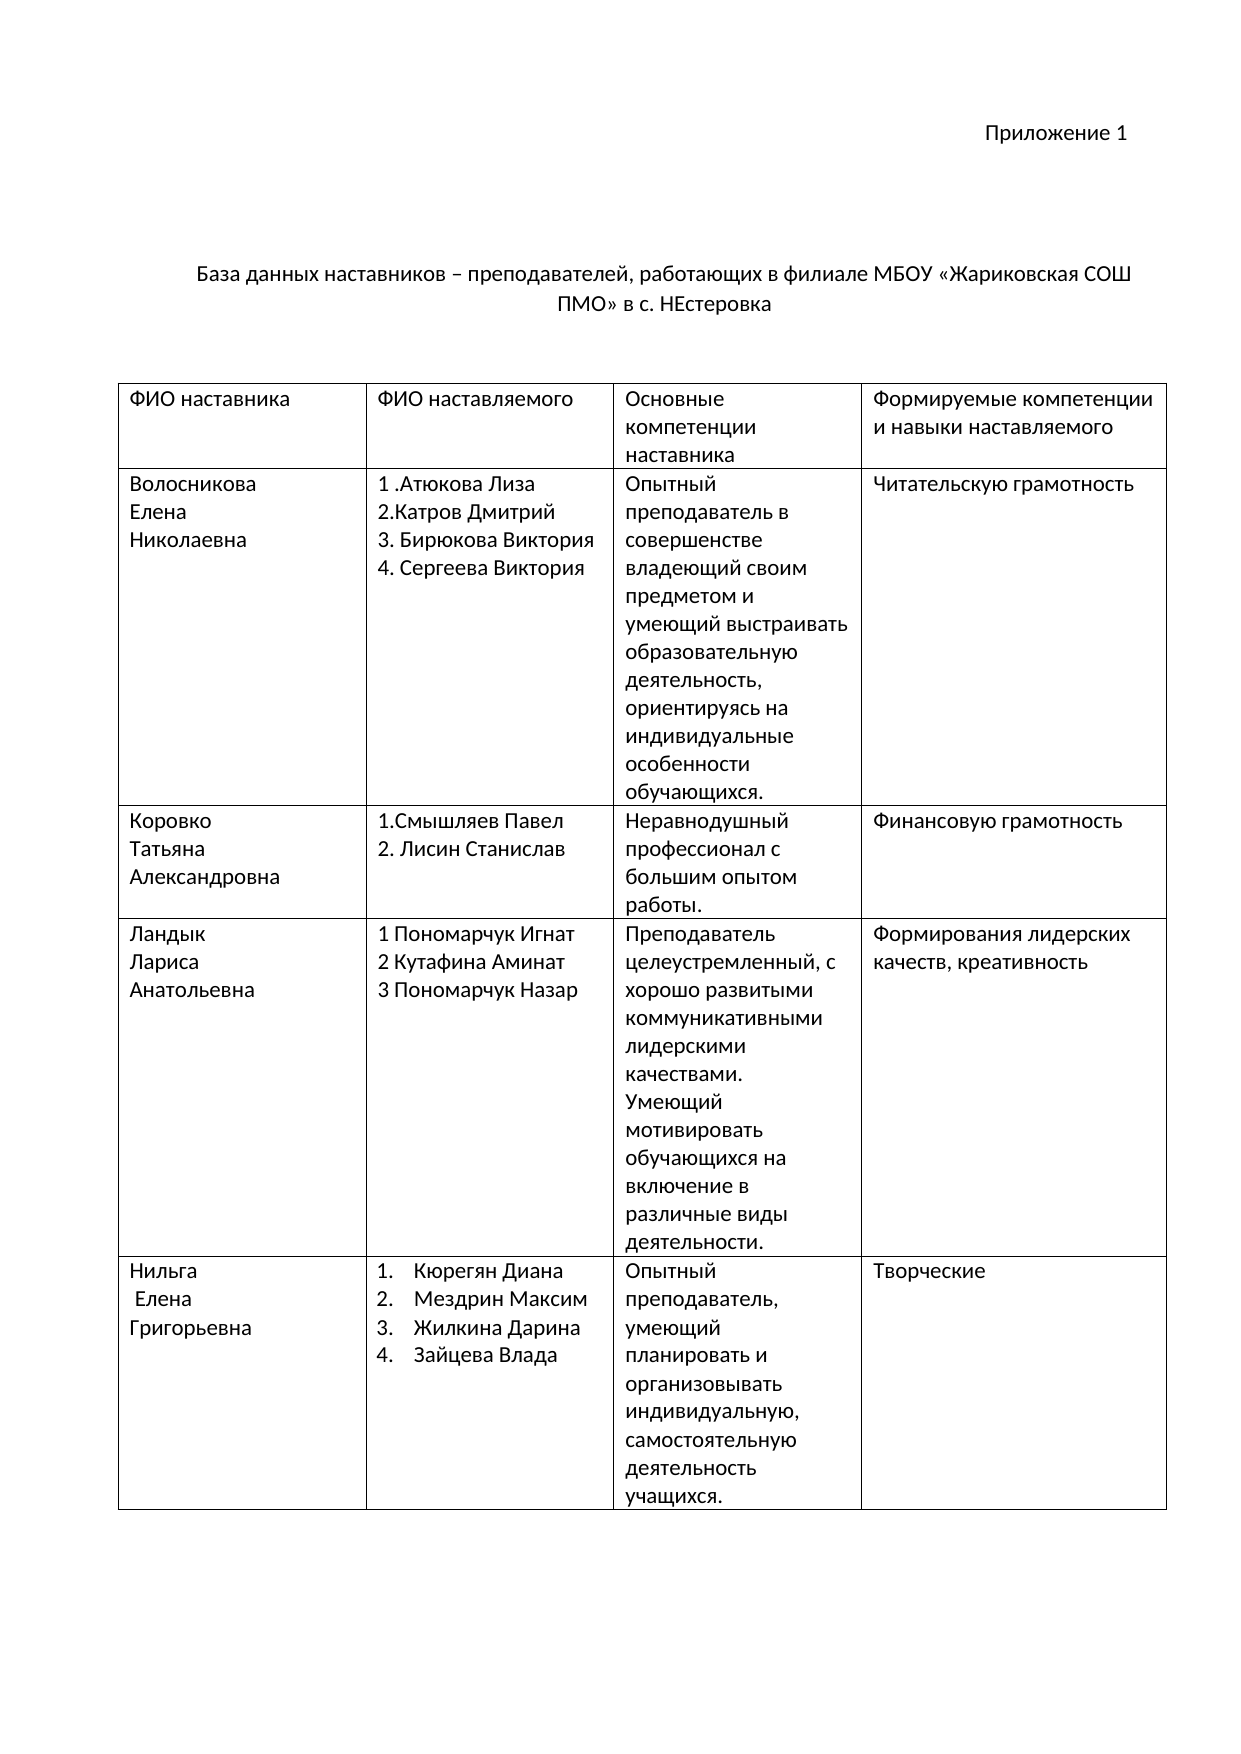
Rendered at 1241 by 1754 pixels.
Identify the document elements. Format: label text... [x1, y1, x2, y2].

table_header Основные компетенции наставника [614, 384, 861, 468]
table_header Формируемые компетенции и навыки наставляемого [862, 384, 1166, 468]
table_cell 1 Пономарчук Игнат 2 Кутафина Аминат 3 Пономарчук Назар [367, 919, 613, 1256]
table_cell Неравнодушный профессионал с большим опытом работы. [614, 806, 861, 918]
table_cell 1 .Атюкова Лиза 2.Катров Дмитрий 3. Бирюкова Виктория 4. Сергеева Виктория [367, 469, 613, 805]
table_cell Ландык Лариса Анатольевна [119, 919, 366, 1256]
table_cell Волосникова Елена Николаевна [119, 469, 366, 805]
text База данных наставников – преподавателей, работающих в филиале МБОУ «Жариковская СОШ ПМО» в с. НЕстеровка [177, 259, 1152, 317]
table_cell Опытный преподаватель, умеющий планировать и организовывать индивидуальную, самостоятельную деятельность учащихся. [614, 1257, 861, 1509]
table_cell Опытный преподаватель в совершенстве владеющий своим предметом и умеющий выстраивать образовательную деятельность, ориентируясь на индивидуальные особенности обучающихся. [614, 469, 861, 805]
table_cell Коровко Татьяна Александровна [119, 806, 366, 918]
table_cell 1.Смышляев Павел 2. Лисин Станислав [367, 806, 613, 918]
text Приложение 1 [177, 118, 1152, 146]
table_header ФИО наставника [119, 384, 366, 468]
table_cell Преподаватель целеустремленный, с хорошо развитыми коммуникативными лидерскими качествами. Умеющий мотивировать обучающихся на включение в различные виды деятельности. [614, 919, 861, 1256]
table_cell Творческие [862, 1257, 1166, 1509]
table_cell Финансовую грамотность [862, 806, 1166, 918]
table_header ФИО наставляемого [367, 384, 613, 468]
table_cell Формирования лидерских качеств, креативность [862, 919, 1166, 1256]
table_cell Читательскую грамотность [862, 469, 1166, 805]
table_cell Нильга Елена Григорьевна [119, 1257, 366, 1509]
table_cell Кюрегян Диана Мездрин Максим Жилкина Дарина Зайцева Влада [367, 1257, 613, 1509]
